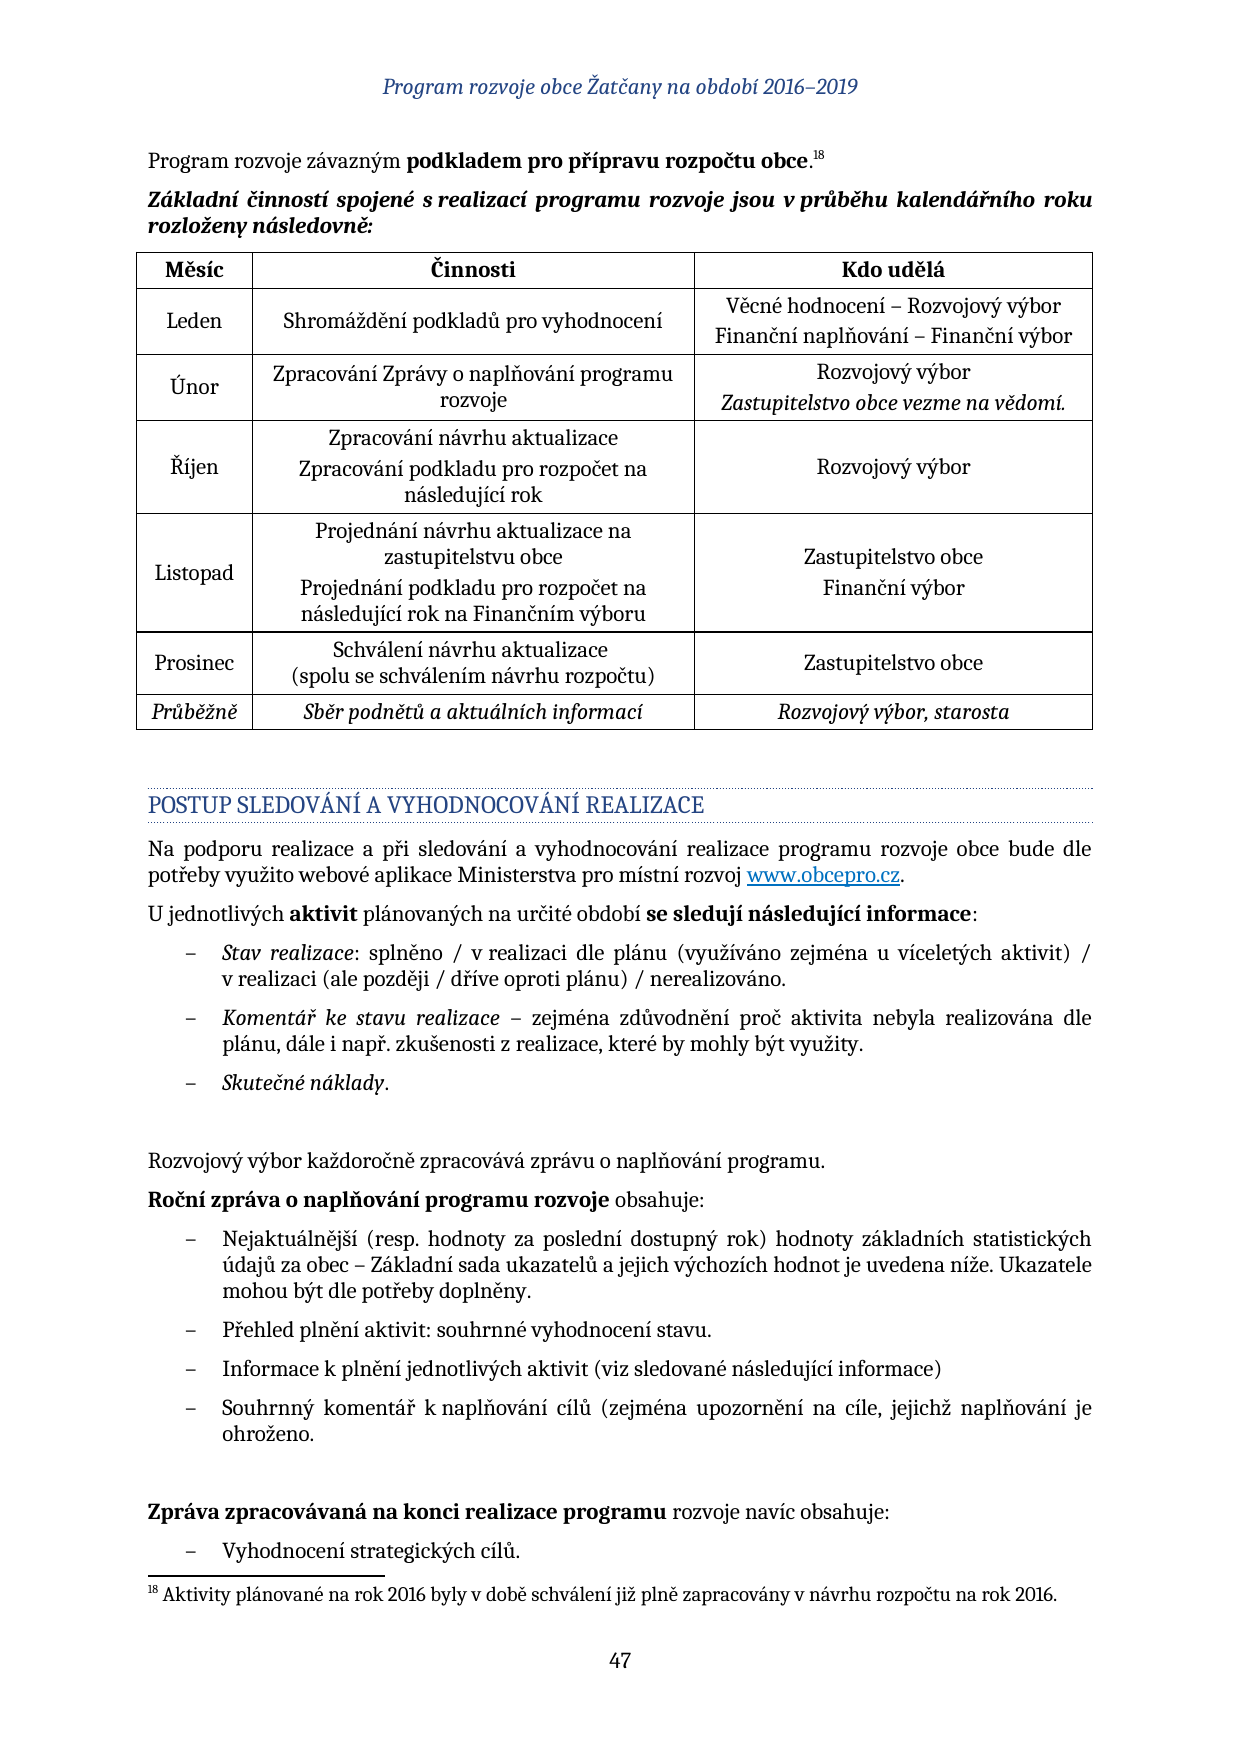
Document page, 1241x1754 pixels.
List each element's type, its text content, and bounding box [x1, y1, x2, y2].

table_cell Shromáždění podkladů pro vyhodnocení [253, 289, 694, 354]
table_cell Leden [137, 289, 252, 354]
list Nejaktuálnější (resp. hodnoty za poslední dostupný rok) hodnoty základních statistických údajů za obec – Základní sada ukazatelů a jejich výchozích hodnot je uvedena níže. Ukazatele mohou být dle potřeby doplněny. [185, 1225, 1093, 1304]
table_cell Projednání návrhu aktualizace na zastupitelstvu obce Projednání podkladu pro rozpočet na následující rok na Finančním výboru [253, 514, 694, 631]
table_cell Rozvojový výbor Zastupitelstvo obce vezme na vědomí. [695, 355, 1092, 420]
table_header Činnosti [253, 253, 694, 287]
list Vyhodnocení strategických cílů. [185, 1537, 1093, 1564]
table_cell Prosinec [137, 633, 252, 693]
table_cell Rozvojový výbor, starosta [695, 695, 1092, 729]
text Rozvojový výbor každoročně zpracovává zprávu o naplňování programu. [148, 1148, 1093, 1174]
list Souhrnný komentář k naplňování cílů (zejména upozornění na cíle, jejichž naplňování je ohroženo. [185, 1394, 1093, 1447]
text Program rozvoje závazným podkladem pro přípravu rozpočtu obce. [148, 148, 1093, 174]
list Stav realizace: splněno / v realizaci dle plánu (využíváno zejména u víceletých aktivit) / v realizaci (ale později / dříve oproti plánu) / nerealizováno. [185, 939, 1093, 992]
table_cell Říjen [137, 421, 252, 512]
table_header Měsíc [137, 253, 252, 287]
text U jednotlivých aktivit plánovaných na určité období se sledují následující informace: [148, 901, 1093, 927]
text Zpráva zpracovávaná na konci realizace programu rozvoje navíc obsahuje: [148, 1499, 1093, 1525]
list Informace k plnění jednotlivých aktivit (viz sledované následující informace) [185, 1356, 1093, 1382]
list Skutečné náklady. [185, 1070, 1093, 1096]
table_cell Zpracování návrhu aktualizace Zpracování podkladu pro rozpočet na následující rok [253, 421, 694, 512]
table_cell Listopad [137, 514, 252, 631]
table_cell Sběr podnětů a aktuálních informací [253, 695, 694, 729]
table_cell Únor [137, 355, 252, 420]
list Přehled plnění aktivit: souhrnné vyhodnocení stavu. [185, 1317, 1093, 1343]
list Komentář ke stavu realizace – zejména zdůvodnění proč aktivita nebyla realizována dle plánu, dále i např. zkušenosti z realizace, které by mohly být využity. [185, 1005, 1093, 1057]
subtitle Postup sledování a vyhodnocování realizace [148, 788, 1093, 823]
table_cell Zastupitelstvo obce Finanční výbor [695, 514, 1092, 631]
table_cell Zpracování Zprávy o naplňování programu rozvoje [253, 355, 694, 420]
table_cell Průběžně [137, 695, 252, 729]
table_cell Zastupitelstvo obce [695, 633, 1092, 693]
table_cell Schválení návrhu aktualizace (spolu se schválením návrhu rozpočtu) [253, 633, 694, 693]
table_cell Rozvojový výbor [695, 421, 1092, 512]
text Na podporu realizace a při sledování a vyhodnocování realizace programu rozvoje obce bude dle potřeby využito webové aplikace Ministerstva pro místní rozvoj www.obcepro.cz. [148, 835, 1093, 888]
text Roční zpráva o naplňování programu rozvoje obsahuje: [148, 1186, 1093, 1213]
table_header Kdo udělá [695, 253, 1092, 287]
text Základní činností spojené s realizací programu rozvoje jsou v průběhu kalendářního roku rozloženy následovně: [148, 186, 1093, 239]
table_cell Věcné hodnocení – Rozvojový výbor Finanční naplňování – Finanční výbor [695, 289, 1092, 354]
